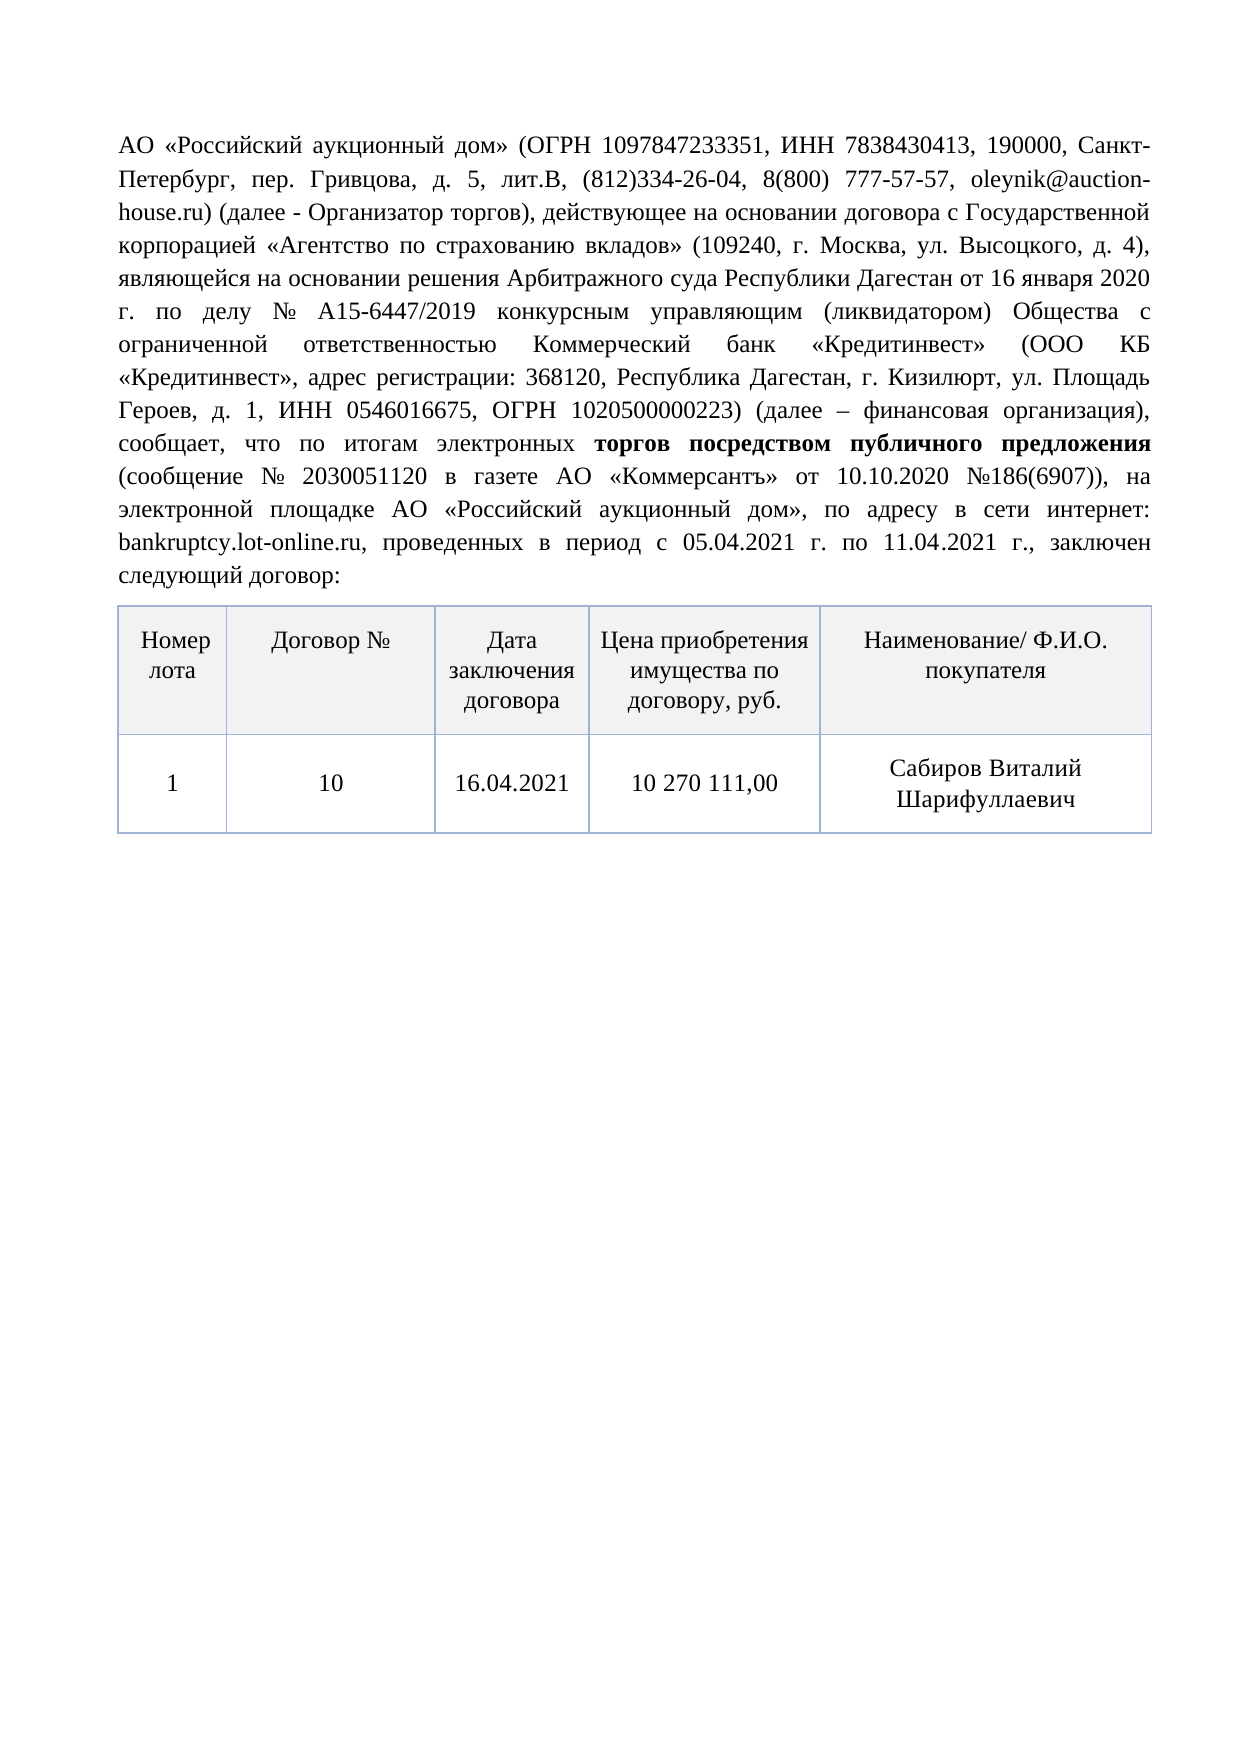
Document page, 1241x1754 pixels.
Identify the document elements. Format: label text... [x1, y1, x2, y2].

table_cell 1 [119, 735, 226, 832]
table_cell 10 270 111,00 [590, 735, 819, 832]
table_header Дата заключения договора [436, 607, 588, 734]
table_cell 16.04.2021 [436, 735, 588, 832]
text АО «Российский аукционный дом» (ОГРН 1097847233351, ИНН 7838430413, 190000, Санкт-Петербург, пер. Гривцова, д. 5, лит.В, (812)334-26-04, 8(800) 777-57-57, oleynik@auction-house.ru) (далее - Организатор торгов), действующее на основании договора с Государственной корпорацией «Агентство по страхованию вкладов» (109240, г. Москва, ул. Высоцкого, д. 4), являющейся на основании решения Арбитражного суда Республики Дагестан от 16 января 2020 г. по делу № А15-6447/2019 конкурсным управляющим (ликвидатором) Общества с ограниченной ответственностью Коммерческий банк «Кредитинвест» (ООО КБ «Кредитинвест», адрес регистрации: 368120, Республика Дагестан, г. Кизилюрт, ул. Площадь Героев, д. 1, ИНН 0546016675, ОГРН 1020500000223) (далее – финансовая организация), сообщает, что по итогам электронных торгов посредством публичного предложения (сообщение № 2030051120 в газете АО «Коммерсантъ» от 10.10.2020 №186(6907)), на электронной площадке АО «Российский аукционный дом», по адресу в сети интернет: bankruptcy.lot-online.ru, проведенных в период с 05.04.2021 г. по 11.04.2021 г., заключен следующий договор: [118, 131, 1151, 589]
table_header Наименование/ Ф.И.О. покупателя [821, 607, 1151, 734]
table_header Договор № [227, 607, 434, 734]
table_cell Сабиров Виталий Шарифуллаевич [821, 735, 1151, 832]
table_header Цена приобретения имущества по договору, руб. [590, 607, 819, 734]
table_header Номер лота [119, 607, 226, 734]
table_cell 10 [227, 735, 434, 832]
